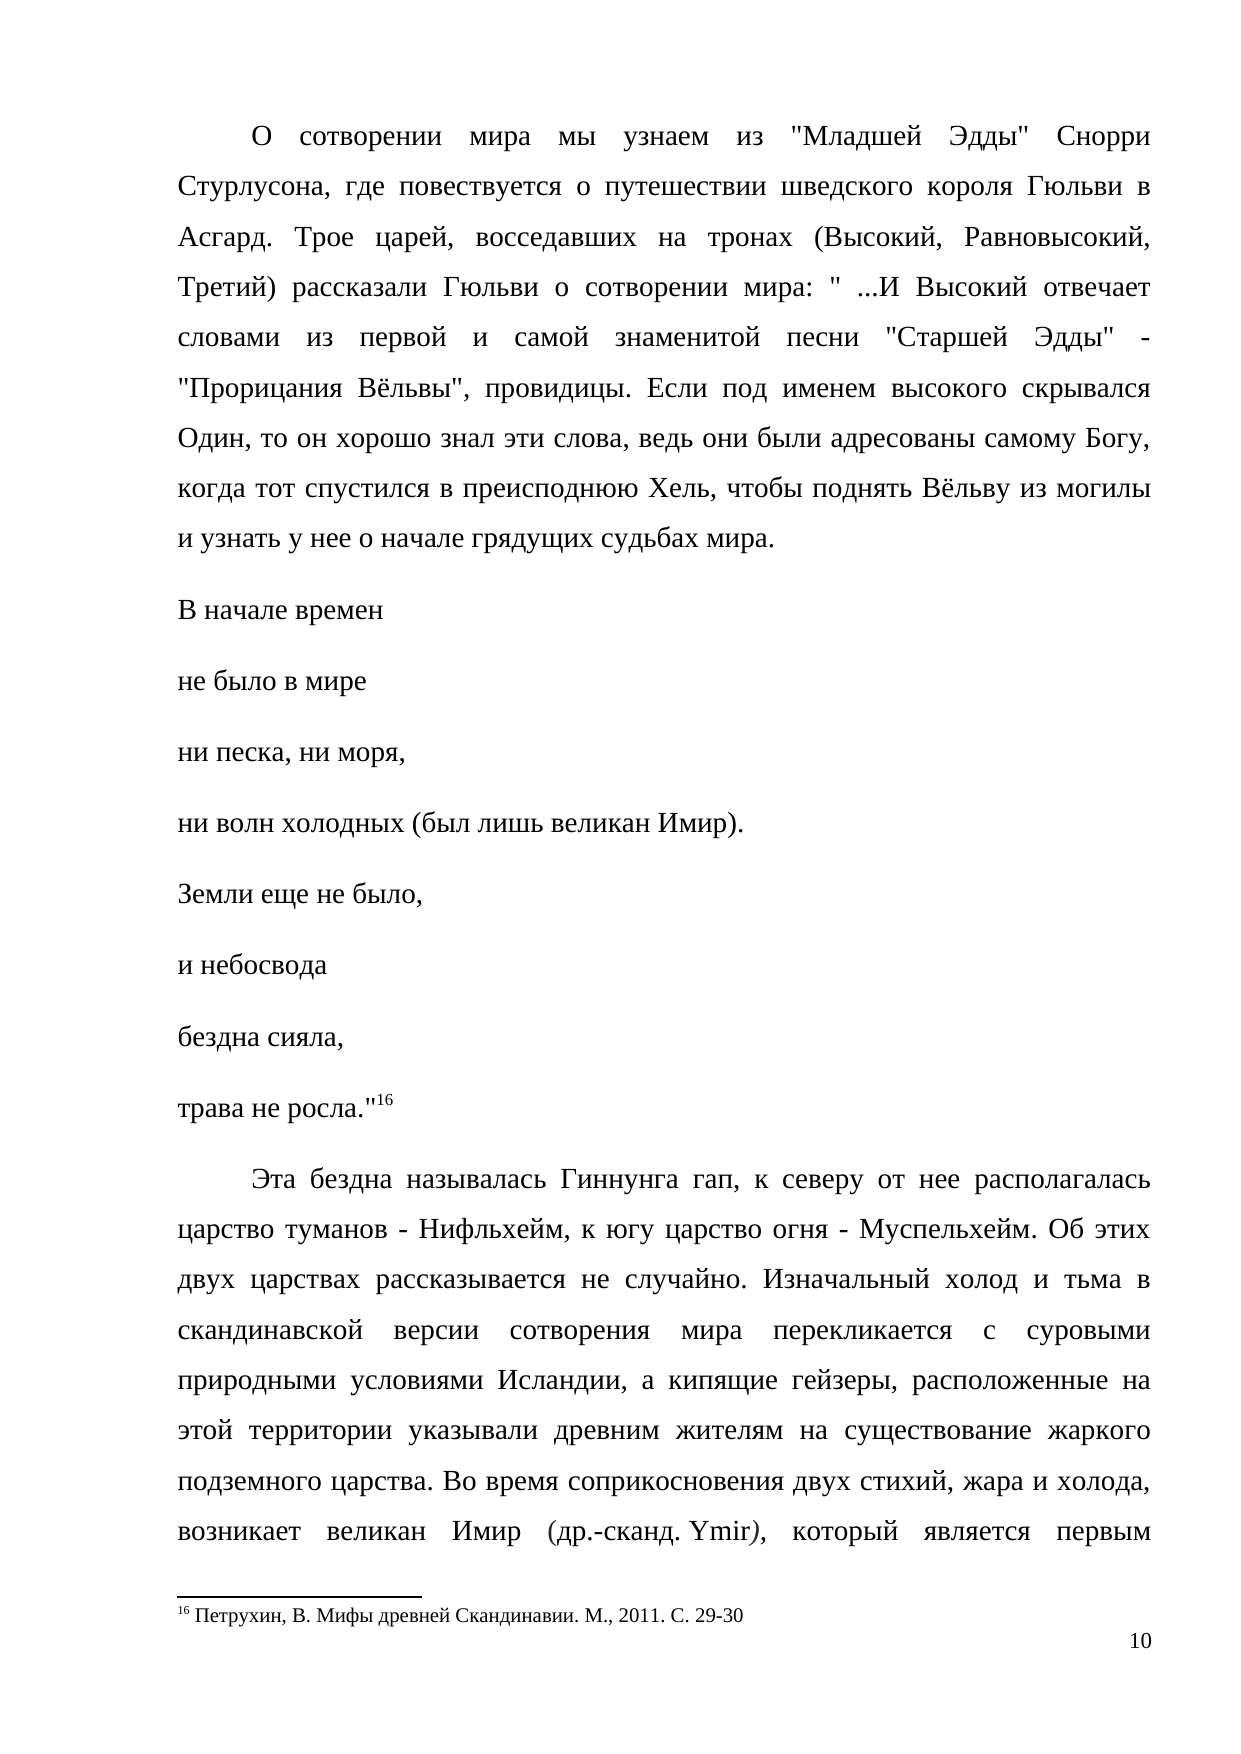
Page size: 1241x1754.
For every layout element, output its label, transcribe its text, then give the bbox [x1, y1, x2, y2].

text трава не росла." [177, 1090, 1152, 1123]
text ни песка, ни моря, [177, 734, 1152, 768]
text ни волн холодных (был лишь великан Имир). [177, 805, 1152, 839]
text Земли еще не было, [177, 876, 1152, 910]
text и небосвода [177, 947, 1152, 981]
text не было в мире [177, 663, 1152, 696]
text бездна сияла, [177, 1019, 1152, 1052]
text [177, 1161, 1152, 1547]
text О сотворении мира мы узнаем из "Младшей Эдды" Снорри Стурлусона, где повествуется о путешествии шведского короля Гюльви в Асгард. Трое царей, восседавших на тронах (Высокий, Равновысокий, Третий) рассказали Гюльви о сотворении мира: " ...И Высокий отвечает словами из первой и самой знаменитой песни "Старшей Эдды" - "Прорицания Вёльвы", провидицы. Если под именем высокого скрывался Один, то он хорошо знал эти слова, ведь они были адресованы самому Богу, когда тот спустился в преисподнюю Хель, чтобы поднять Вёльву из могилы и узнать у нее о начале грядущих судьбах мира. [177, 118, 1152, 554]
text В начале времен [177, 592, 1152, 625]
